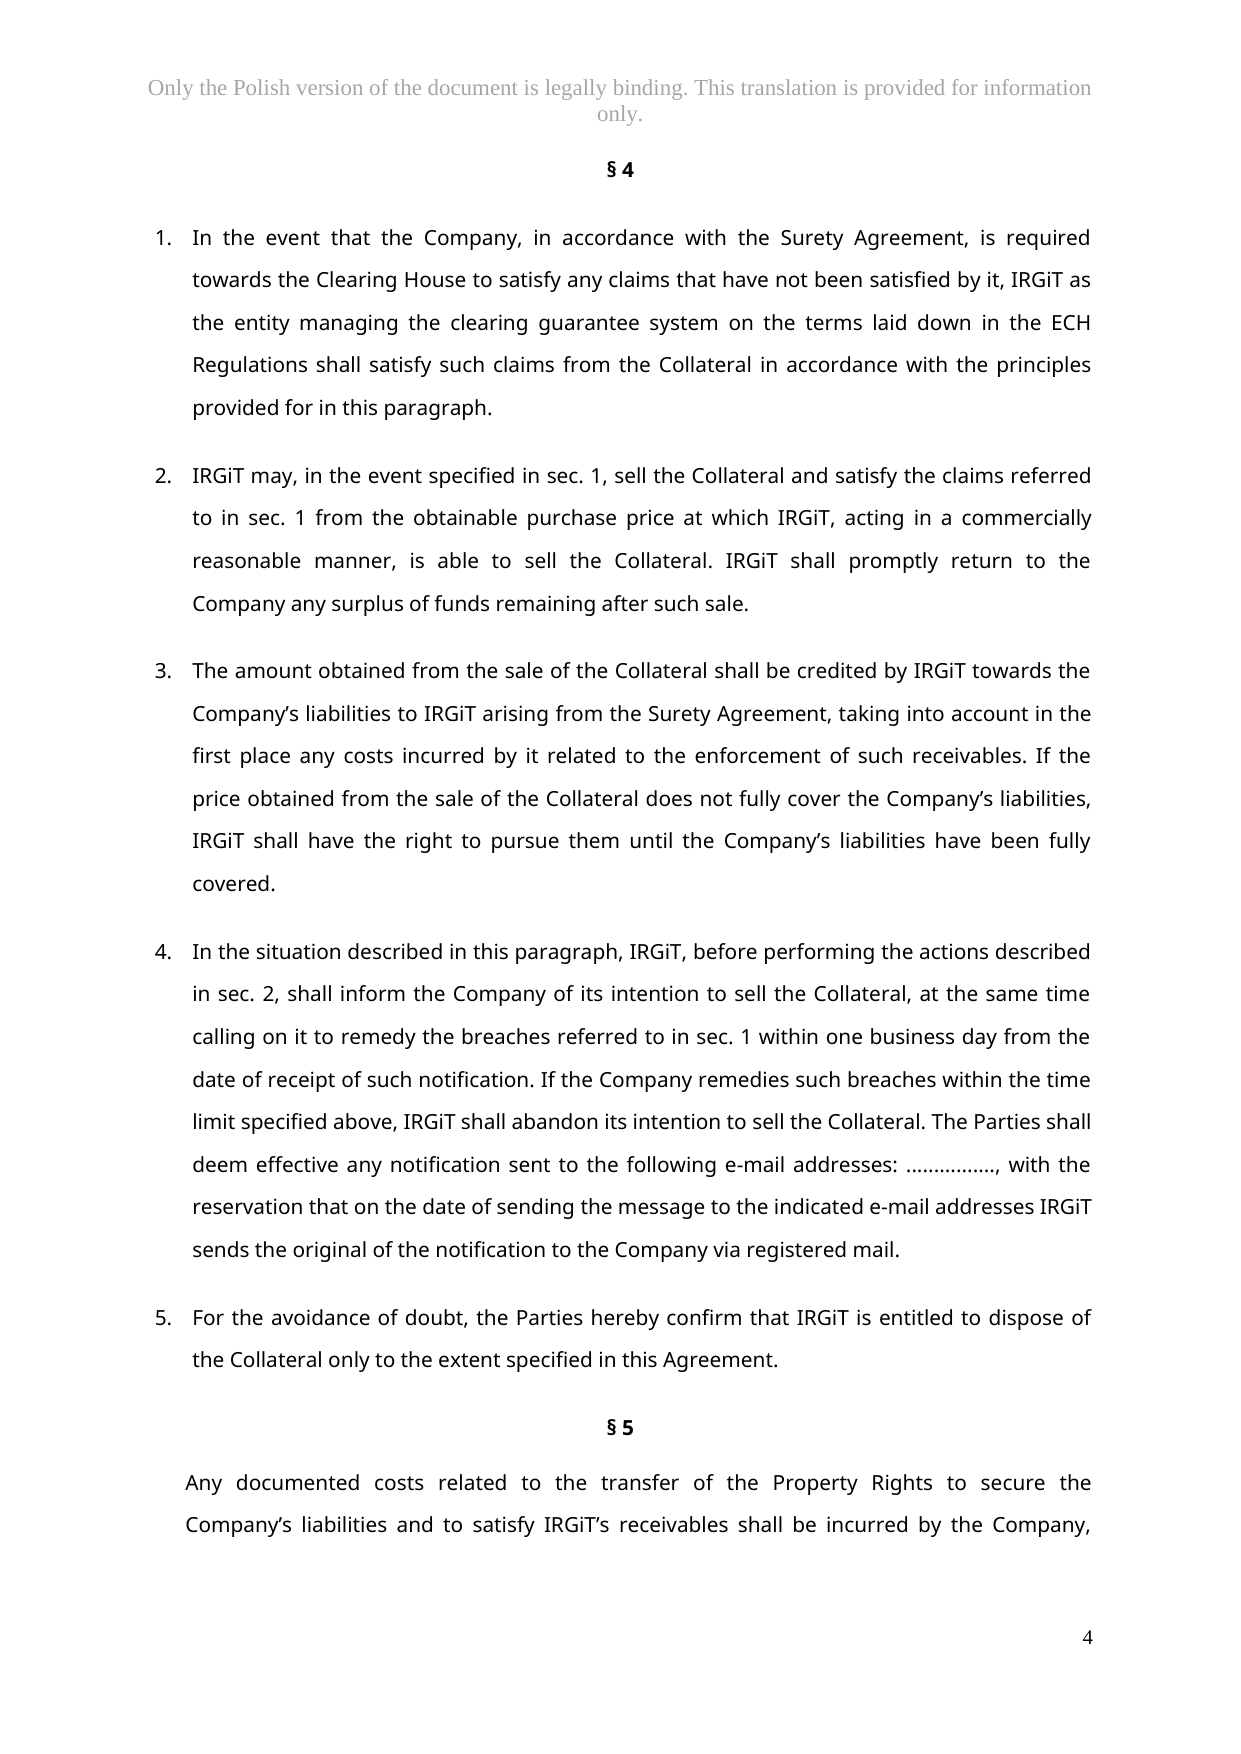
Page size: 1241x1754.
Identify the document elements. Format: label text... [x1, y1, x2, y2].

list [185, 1468, 1093, 1539]
list The amount obtained from the sale of the Collateral shall be credited by IRGiT towards the Company’s liabilities to IRGiT arising from the Surety Agreement, taking into account in the first place any costs incurred by it related to the enforcement of such receivables. If the price obtained from the sale of the Collateral does not fully cover the Company’s liabilities, IRGiT shall have the right to pursue them until the Company’s liabilities have been fully covered. [154, 656, 1093, 898]
list For the avoidance of doubt, the Parties hereby confirm that IRGiT is entitled to dispose of the Collateral only to the extent specified in this Agreement. [154, 1303, 1093, 1374]
list In the event that the Company, in accordance with the Surety Agreement, is required towards the Clearing House to satisfy any claims that have not been satisfied by it, IRGiT as the entity managing the clearing guarantee system on the terms laid down in the ECH Regulations shall satisfy such claims from the Collateral in accordance with the principles provided for in this paragraph. [154, 223, 1093, 422]
list IRGiT may, in the event specified in sec. 1, sell the Collateral and satisfy the claims referred to in sec. 1 from the obtainable purchase price at which IRGiT, acting in a commercially reasonable manner, is able to sell the Collateral. IRGiT shall promptly return to the Company any surplus of funds remaining after such sale. [154, 461, 1093, 617]
list In the situation described in this paragraph, IRGiT, before performing the actions described in sec. 2, shall inform the Company of its intention to sell the Collateral, at the same time calling on it to remedy the breaches referred to in sec. 1 within one business day from the date of receipt of such notification. If the Company remedies such breaches within the time limit specified above, IRGiT shall abandon its intention to sell the Collateral. The Parties shall deem effective any notification sent to the following e-mail addresses: ................, with the reservation that on the date of sending the message to the indicated e-mail addresses IRGiT sends the original of the notification to the Company via registered mail. [154, 937, 1093, 1263]
